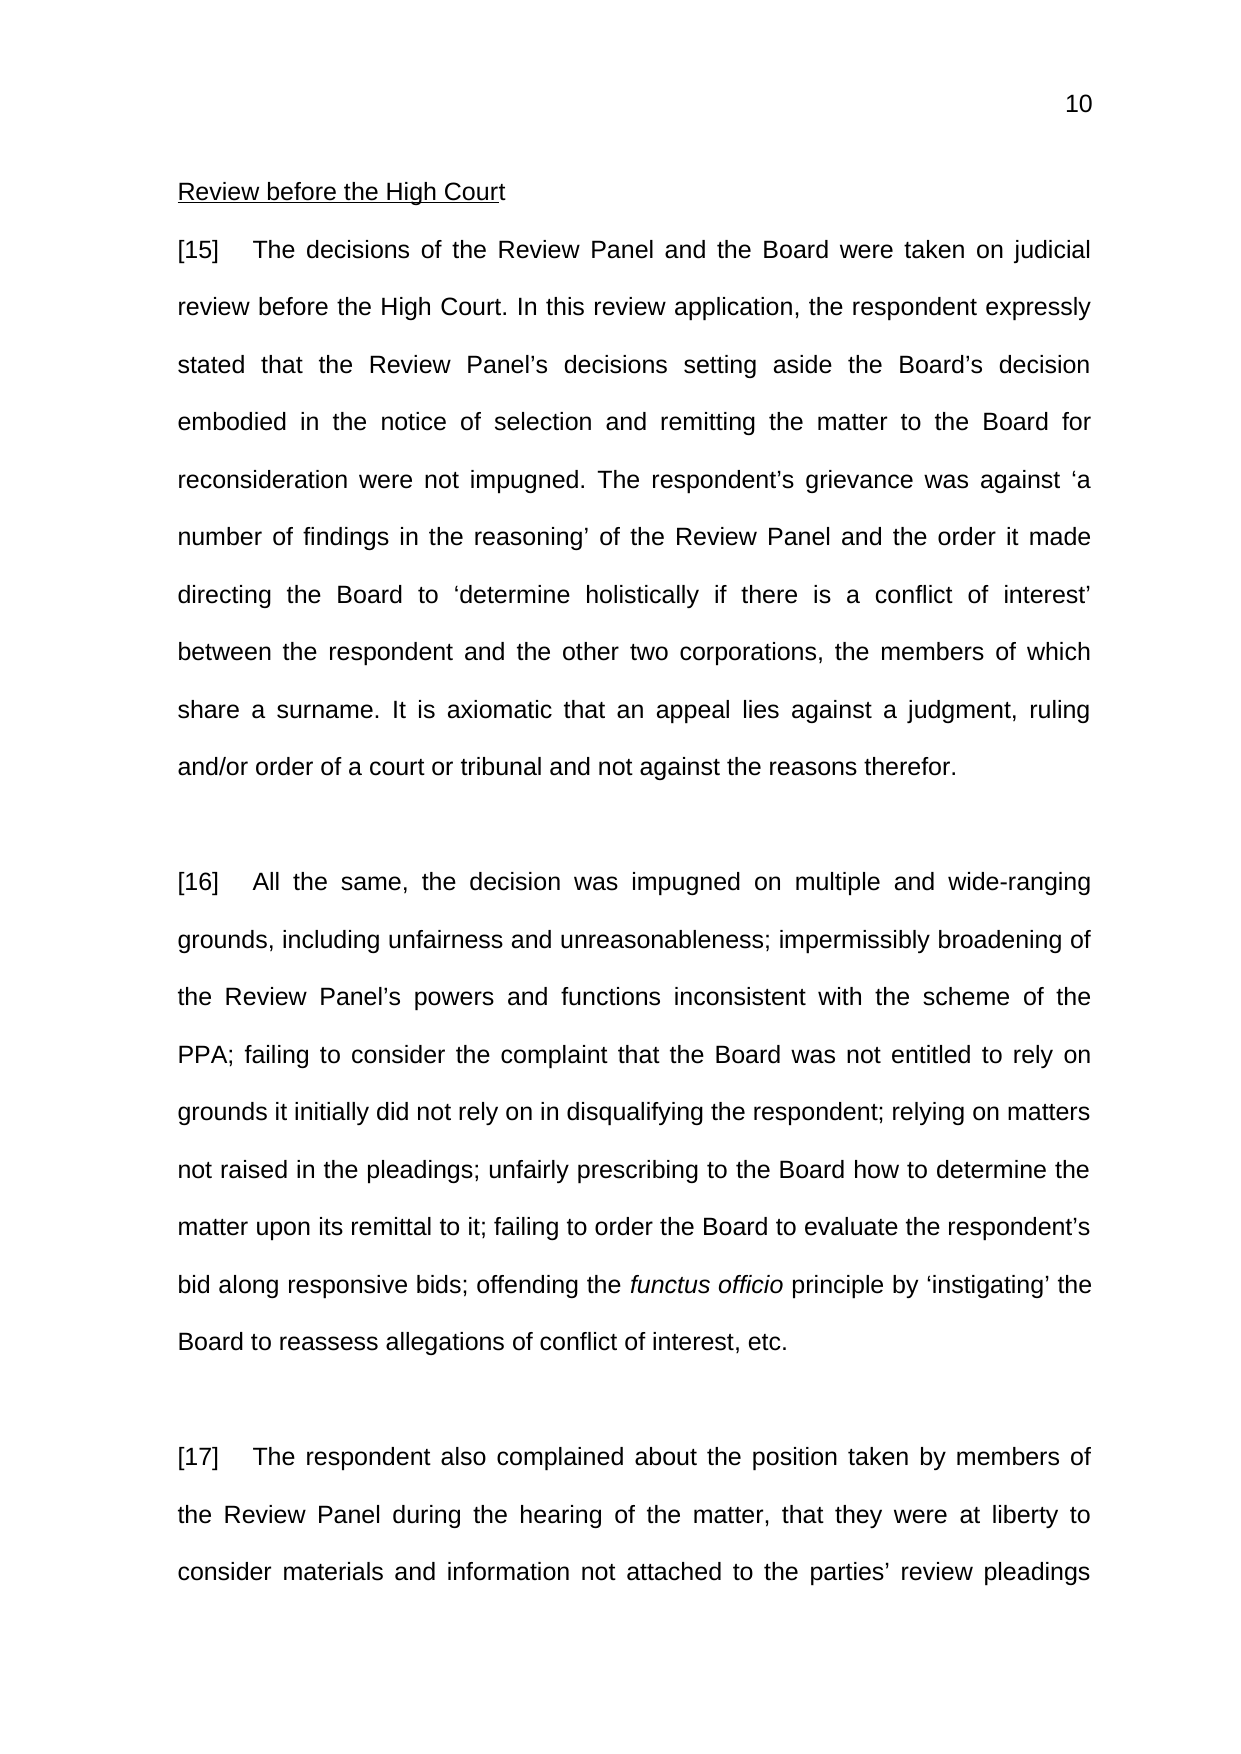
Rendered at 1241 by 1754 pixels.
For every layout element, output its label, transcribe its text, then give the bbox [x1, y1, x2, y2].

text Review before the High Court [177, 177, 1092, 206]
text [15] The decisions of the Review Panel and the Board were taken on judicial review before the High Court. In this review application, the respondent expressly stated that the Review Panel’s decisions setting aside the Board’s decision embodied in the notice of selection and remitting the matter to the Board for reconsideration were not impugned. The respondent’s grievance was against ‘a number of findings in the reasoning’ of the Review Panel and the order it made directing the Board to ‘determine holistically if there is a conflict of interest’ between the respondent and the other two corporations, the members of which share a surname. It is axiomatic that an appeal lies against a judgment, ruling and/or order of a court or tribunal and not against the reasons therefor. [177, 235, 1092, 781]
text [16] All the same, the decision was impugned on multiple and wide-ranging grounds, including unfairness and unreasonableness; impermissibly broadening of the Review Panel’s powers and functions inconsistent with the scheme of the PPA; failing to consider the complaint that the Board was not entitled to rely on grounds it initially did not rely on in disqualifying the respondent; relying on matters not raised in the pleadings; unfairly prescribing to the Board how to determine the matter upon its remittal to it; failing to order the Board to evaluate the respondent’s bid along responsive bids; offending the functus officio principle by ‘instigating’ the Board to reassess allegations of conflict of interest, etc. [177, 867, 1092, 1356]
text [177, 1442, 1092, 1586]
